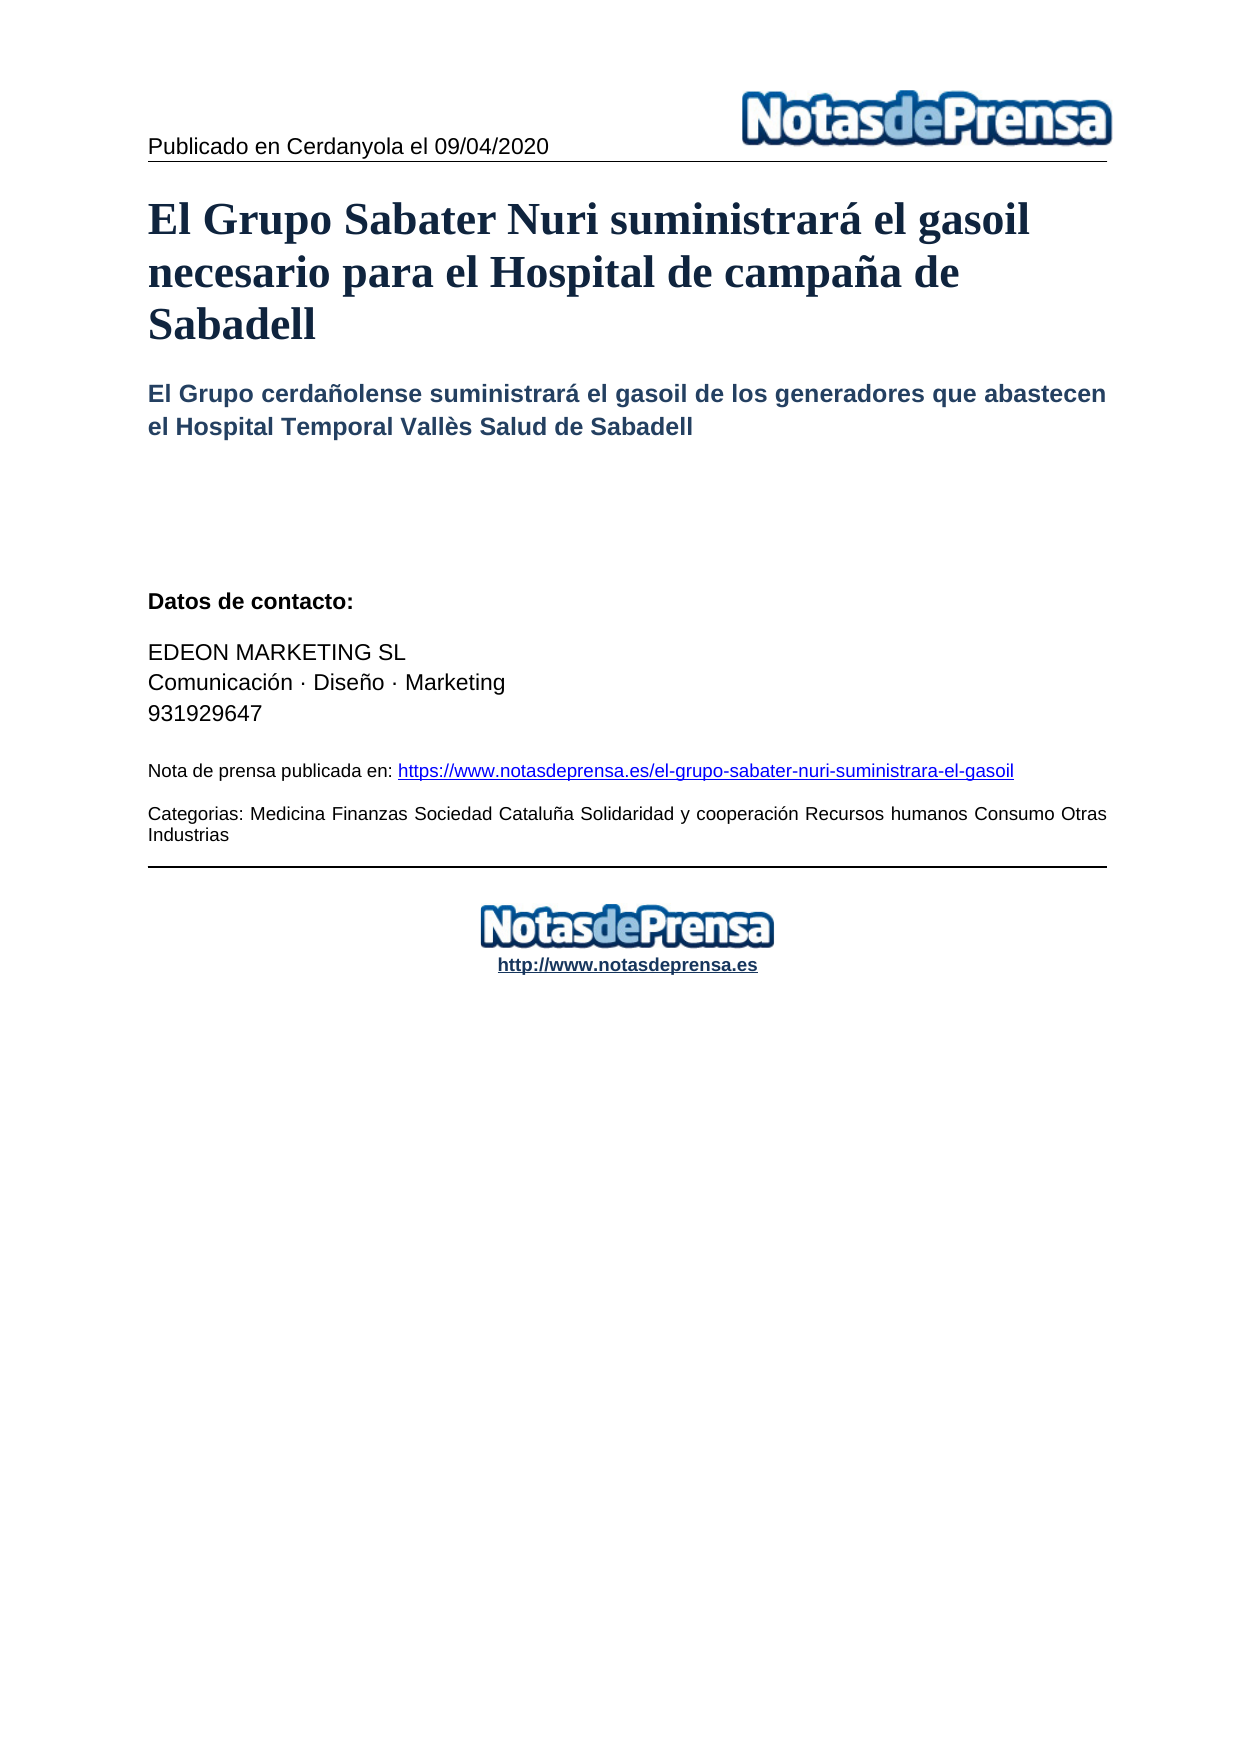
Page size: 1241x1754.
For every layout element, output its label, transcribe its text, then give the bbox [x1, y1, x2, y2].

text http://www.notasdeprensa.es [148, 953, 1107, 975]
text Nota de prensa publicada en: https://www.notasdeprensa.es/el-grupo-sabater-nuri-suministrara-el-gasoil [148, 760, 1107, 782]
text Publicado en Cerdanyola el 09/04/2020 [148, 133, 1107, 161]
picture [480, 903, 775, 950]
text EDEON MARKETING SL [148, 639, 1063, 666]
subtitle El Grupo cerdañolense suministrará el gasoil de los generadores que abastecen el Hospital Temporal Vallès Salud de Sabadell [148, 379, 1107, 441]
text 931929647 [148, 699, 1063, 726]
text Categorias: Medicina Finanzas Sociedad Cataluña Solidaridad y cooperación Recursos humanos Consumo Otras Industrias [148, 802, 1107, 846]
text Datos de contacto: [148, 588, 1107, 614]
subtitle El Grupo Sabater Nuri suministrará el gasoil necesario para el Hospital de campaña de Sabadell [148, 192, 1107, 350]
text Comunicación · Diseño · Marketing [148, 669, 1063, 696]
picture [742, 90, 1113, 148]
